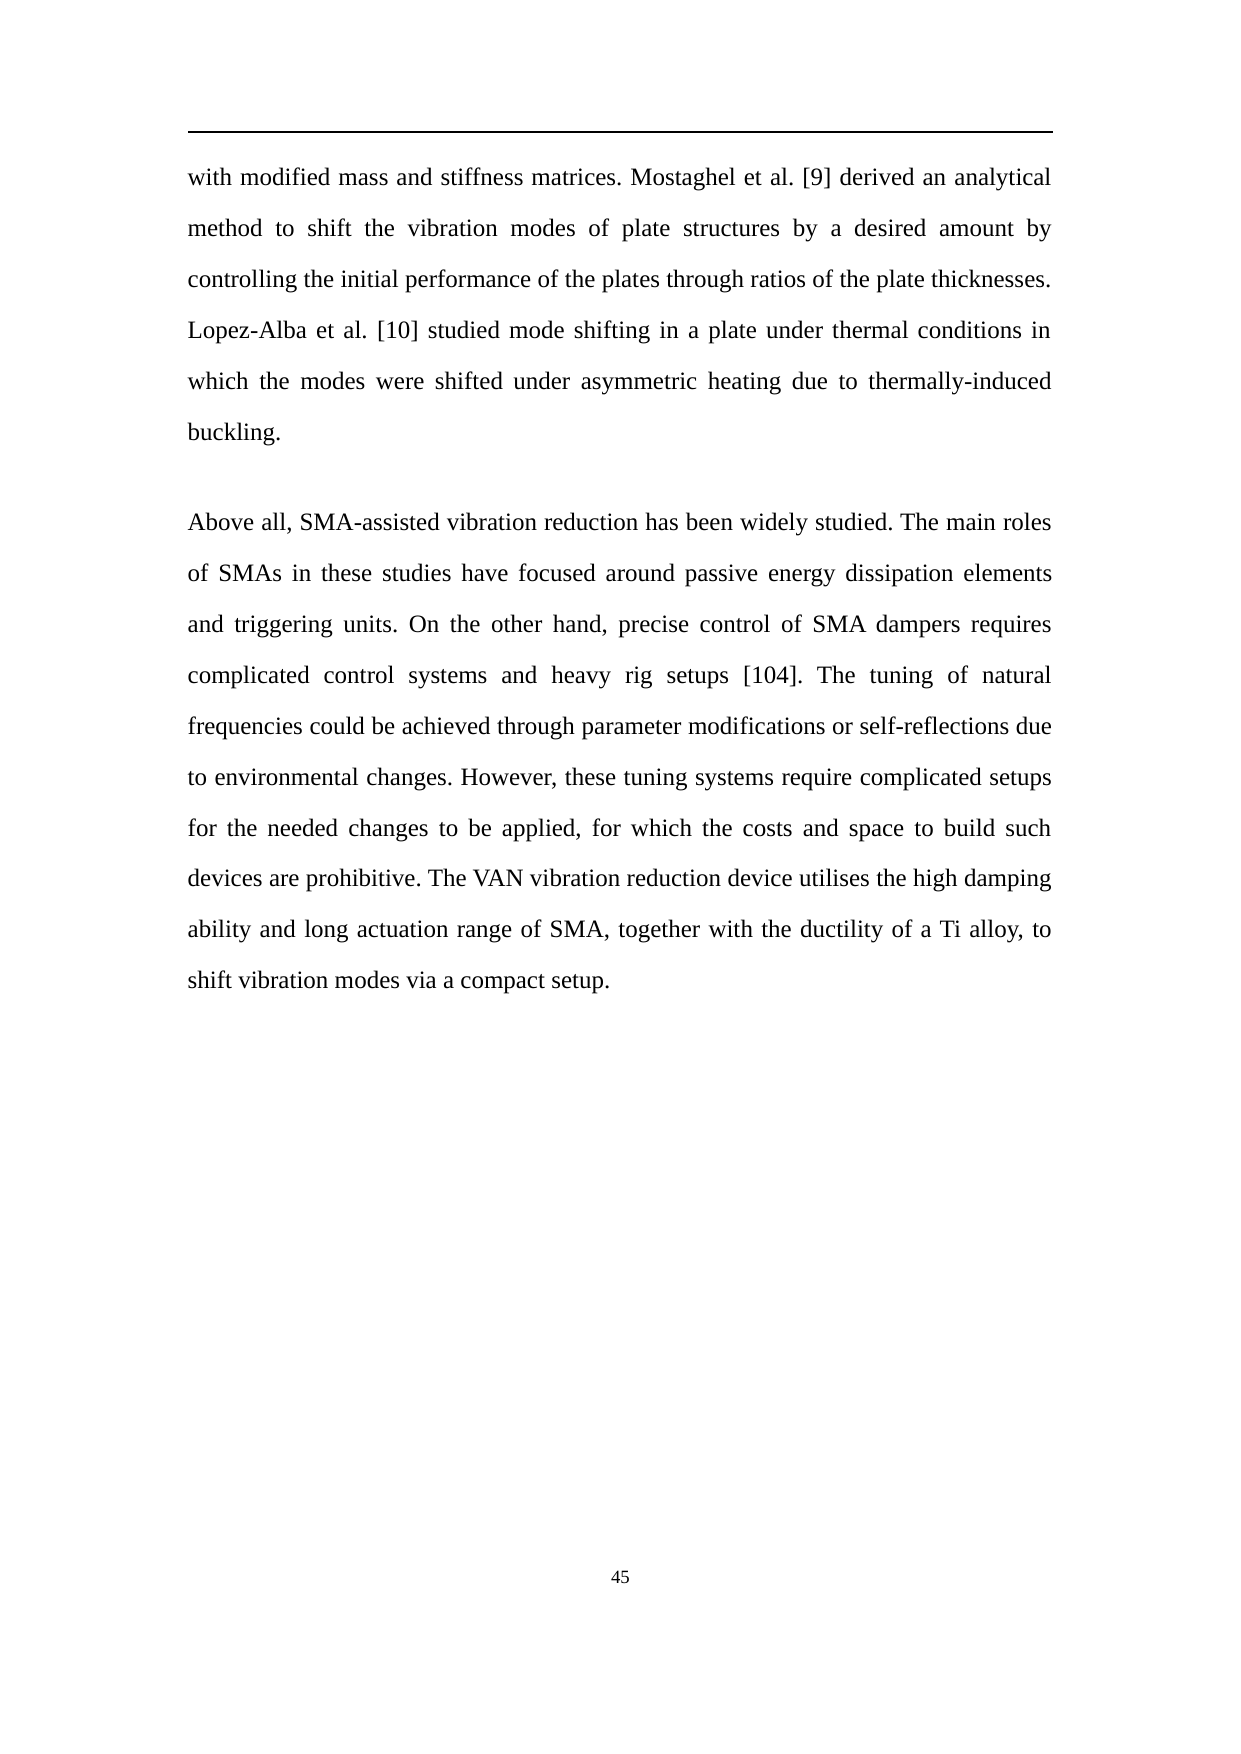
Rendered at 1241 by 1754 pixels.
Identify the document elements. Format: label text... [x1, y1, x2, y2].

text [187, 160, 1053, 448]
text Above all, SMA-assisted vibration reduction has been widely studied. The main roles of SMAs in these studies have focused around passive energy dissipation elements and triggering units. On the other hand, precise control of SMA dampers requires complicated control systems and heavy rig setups [104]. The tuning of natural frequencies could be achieved through parameter modifications or self-reflections due to environmental changes. However, these tuning systems require complicated setups for the needed changes to be applied, for which the costs and space to build such devices are prohibitive. The VAN vibration reduction device utilises the high damping ability and long actuation range of SMA, together with the ductility of a Ti alloy, to shift vibration modes via a compact setup. [187, 504, 1053, 997]
